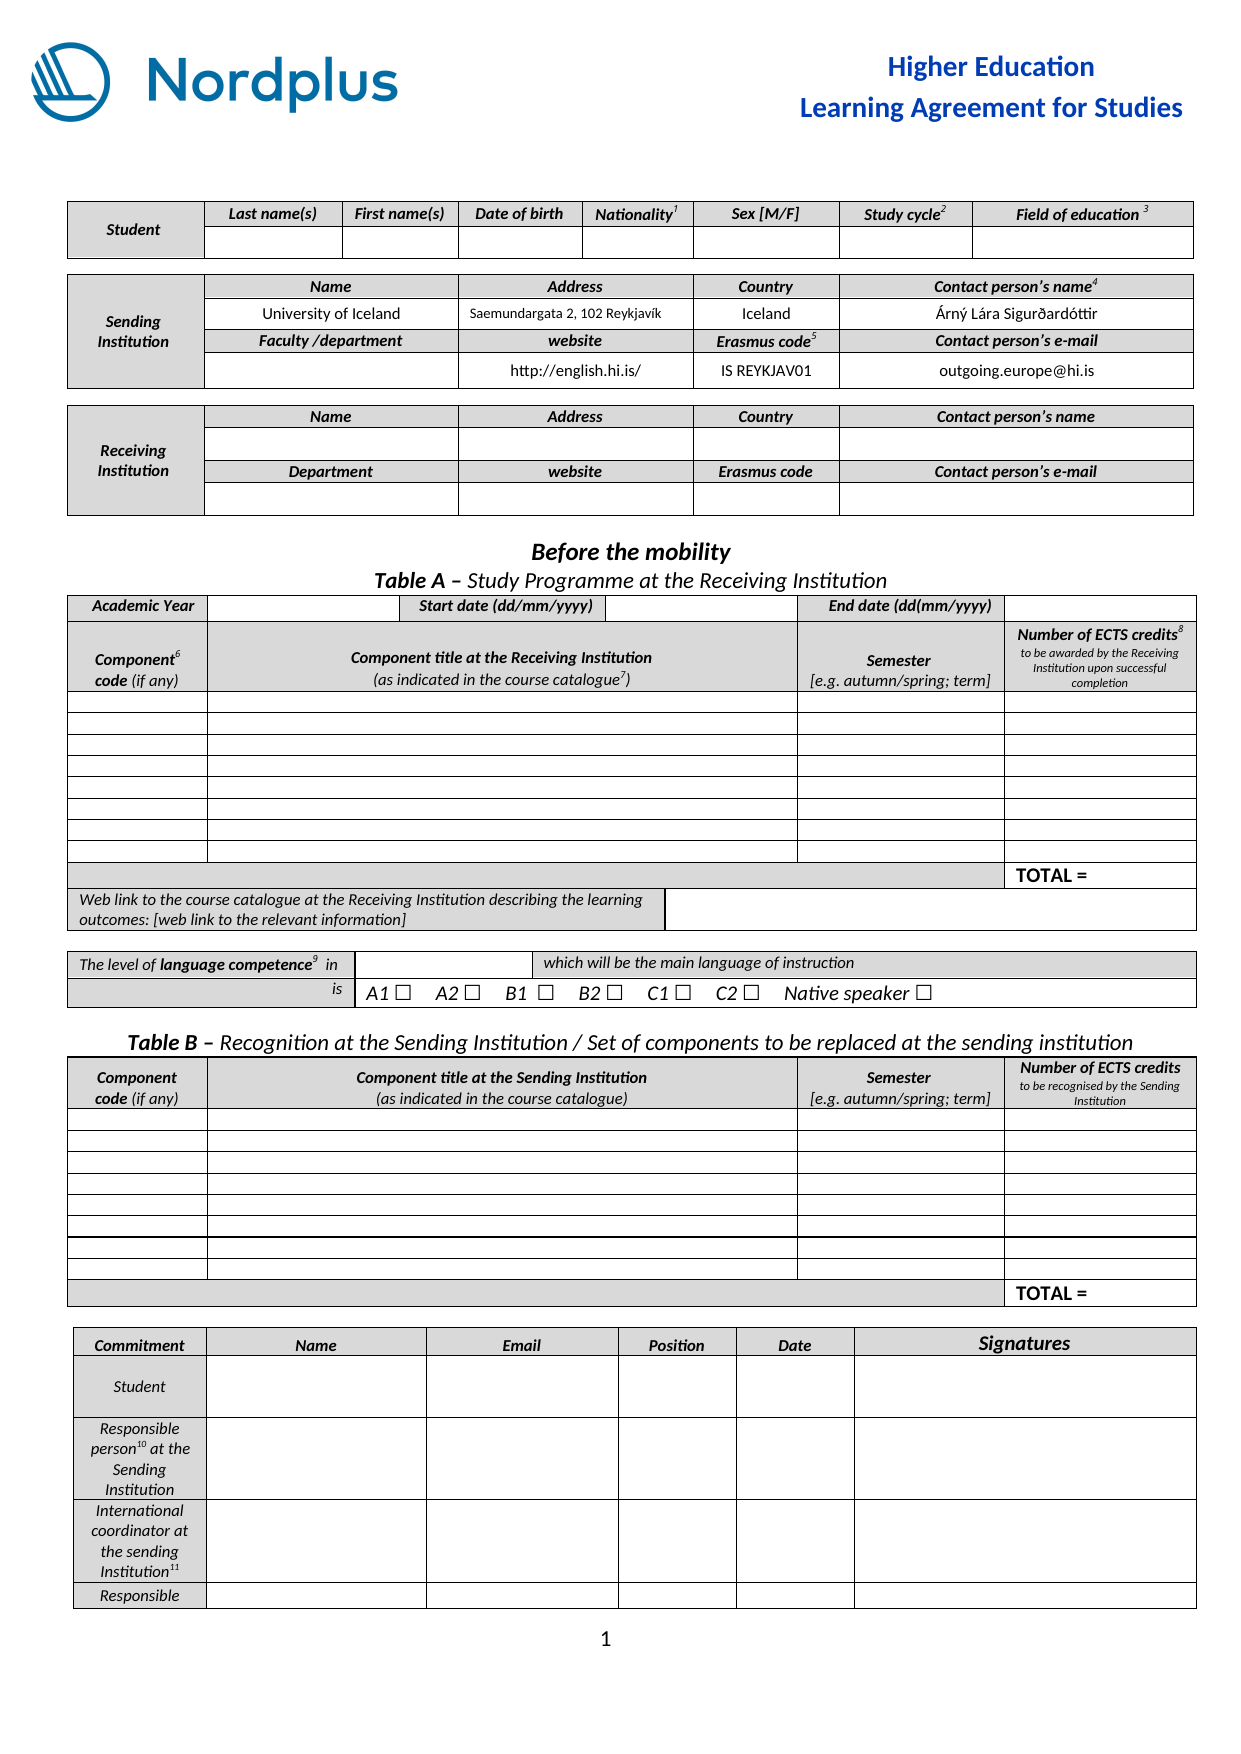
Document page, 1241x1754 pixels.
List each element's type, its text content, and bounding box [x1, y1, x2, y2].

table_cell [207, 1356, 426, 1417]
table_cell [427, 1500, 618, 1582]
table_cell [855, 1583, 1196, 1608]
table_cell Student [74, 1356, 206, 1417]
table_cell [427, 1356, 618, 1417]
table_cell [207, 1418, 426, 1499]
table_cell [737, 1418, 854, 1499]
table_cell [855, 1500, 1196, 1582]
table_cell Email [427, 1328, 618, 1355]
table_cell [207, 1583, 426, 1608]
table_cell International coordinator at the sending Institution [74, 1500, 206, 1582]
table_cell [855, 1356, 1196, 1417]
table_cell Responsible person at the Sending Institution [74, 1418, 206, 1499]
table_header Before the mobility Table A – Study Programme at the Receiving Institution Table B – Recognition at the Sending Institution / Set of components to be replaced at the sending institution [56, 201, 1208, 1327]
table_cell [427, 1418, 618, 1499]
table_cell Name [207, 1328, 426, 1355]
table_cell [855, 1418, 1196, 1499]
table_cell [737, 1583, 854, 1608]
table_cell Signatures [855, 1328, 1196, 1355]
table_cell [427, 1583, 618, 1608]
table_cell [737, 1356, 854, 1417]
table_cell [619, 1356, 736, 1417]
table_cell Date [737, 1328, 854, 1355]
table_cell Position [619, 1328, 736, 1355]
picture [43, 48, 104, 116]
picture [31, 21, 439, 127]
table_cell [74, 1583, 206, 1608]
table_cell [737, 1500, 854, 1582]
table_cell [619, 1418, 736, 1499]
table_cell [619, 1500, 736, 1582]
table_cell [207, 1500, 426, 1582]
table_cell Commitment [74, 1328, 206, 1355]
table_cell [619, 1583, 736, 1608]
